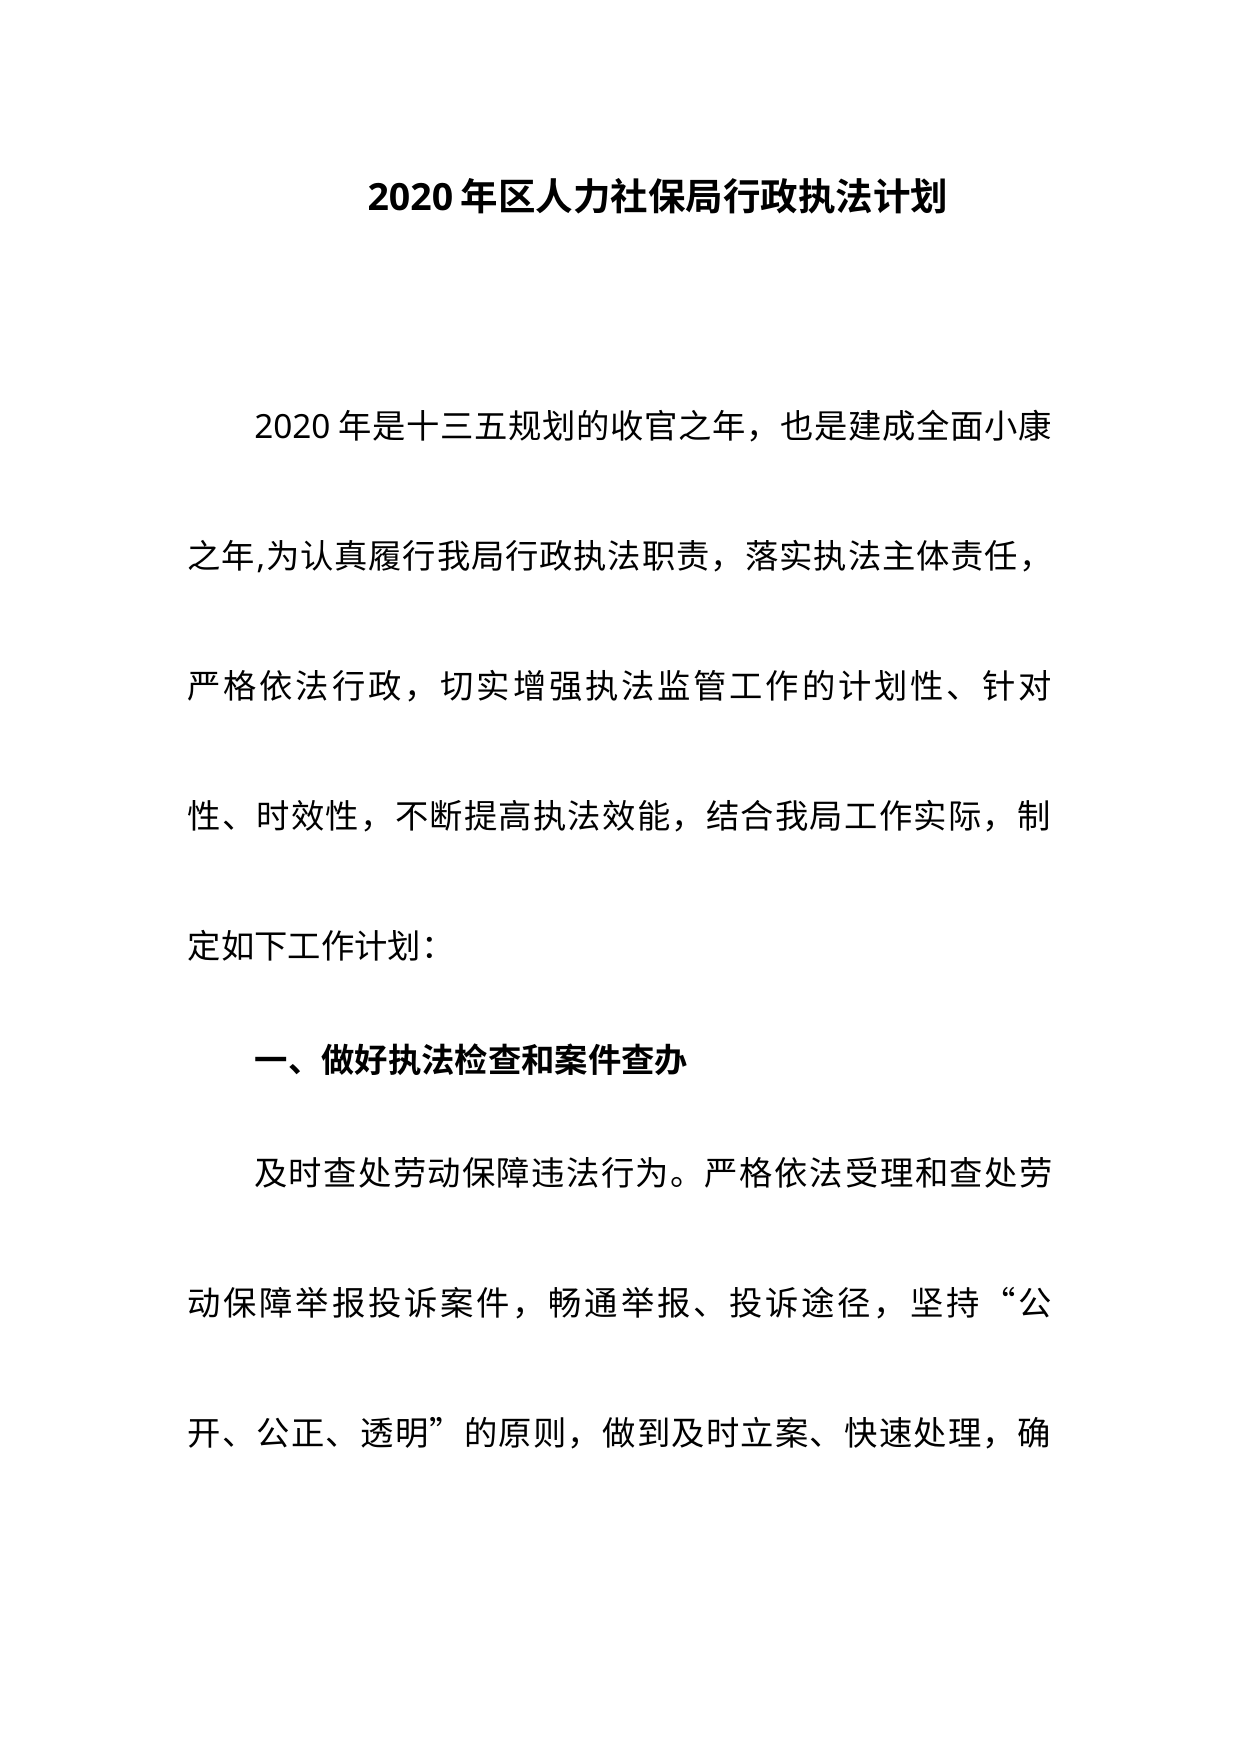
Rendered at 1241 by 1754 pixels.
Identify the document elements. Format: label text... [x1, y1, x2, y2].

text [187, 1138, 1053, 1463]
text 2020年区人力社保局行政执法计划 [187, 162, 1053, 227]
text 一、做好执法检查和案件查办 [187, 1025, 1053, 1090]
text 2020年是十三五规划的收官之年，也是建成全面小康之年,为认真履行我局行政执法职责，落实执法主体责任，严格依法行政，切实增强执法监管工作的计划性、针对性、时效性，不断提高执法效能，结合我局工作实际，制定如下工作计划： [187, 392, 1053, 977]
